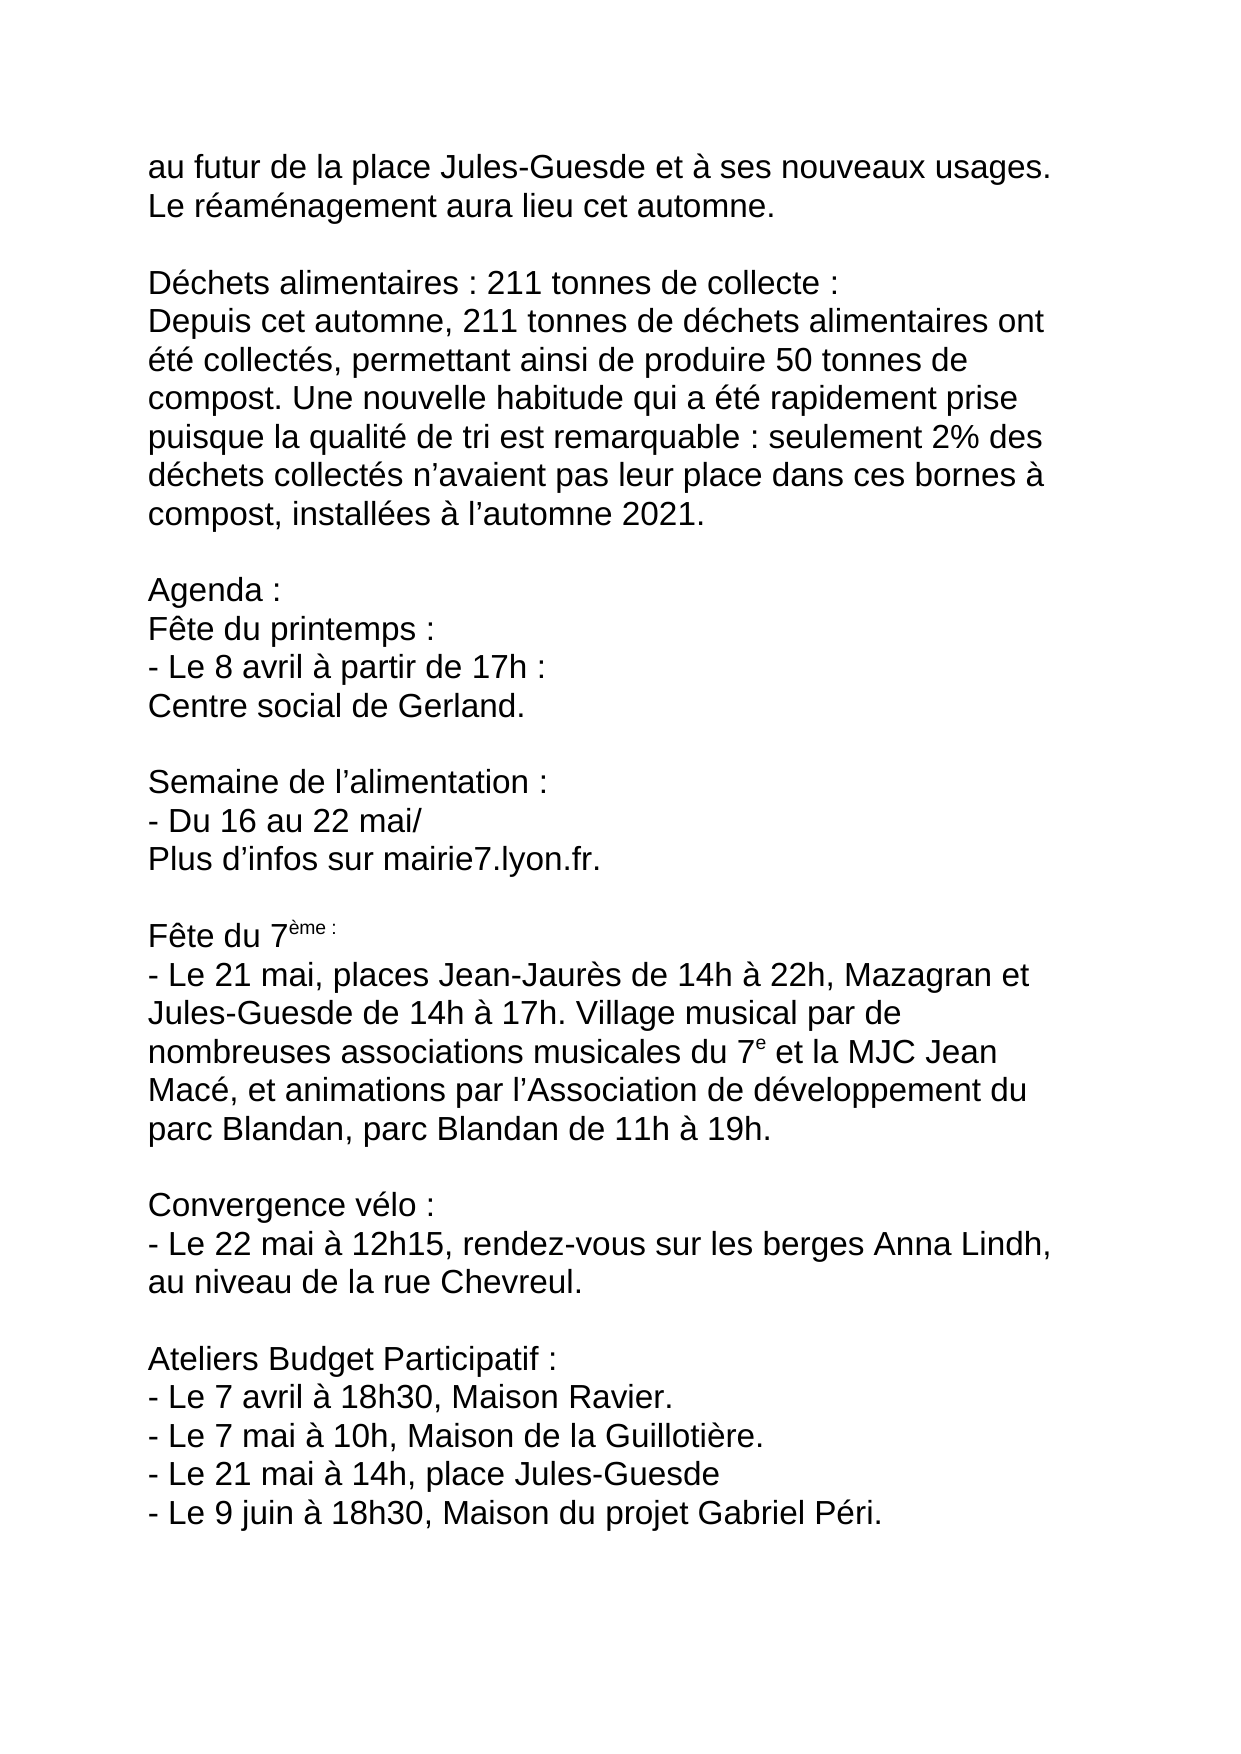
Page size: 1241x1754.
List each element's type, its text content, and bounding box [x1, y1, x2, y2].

text - Du 16 au 22 mai/ [148, 801, 1093, 839]
text Déchets alimentaires : 211 tonnes de collecte : [148, 263, 1093, 301]
text Semaine de l’alimentation : [148, 763, 1093, 801]
text - Le 21 mai, places Jean-Jaurès de 14h à 22h, Mazagran et Jules-Guesde de 14h à 17h. Village musical par de nombreuses associations musicales du 7e et la MJC Jean Macé, et animations par l’Association de développement du parc Blandan, parc Blandan de 11h à 19h. [148, 955, 1093, 1147]
text - Le 9 juin à 18h30, Maison du projet Gabriel Péri. [148, 1493, 1093, 1531]
text Convergence vélo : [148, 1185, 1093, 1224]
text Agenda : [148, 570, 1093, 609]
text Depuis cet automne, 211 tonnes de déchets alimentaires ont été collectés, permettant ainsi de produire 50 tonnes de compost. Une nouvelle habitude qui a été rapidement prise puisque la qualité de tri est remarquable : seulement 2% des déchets collectés n’avaient pas leur place dans ces bornes à compost, installées à l’automne 2021. [148, 301, 1093, 532]
text Centre social de Gerland. [148, 686, 1093, 724]
text - Le 22 mai à 12h15, rendez-vous sur les berges Anna Lindh, au niveau de la rue Chevreul. [148, 1224, 1093, 1301]
text - Le 8 avril à partir de 17h : [148, 647, 1093, 686]
text Plus d’infos sur mairie7.lyon.fr. [148, 839, 1093, 878]
text - Le 7 avril à 18h30, Maison Ravier. [148, 1378, 1093, 1416]
text Fête du 7ème : [148, 916, 1093, 955]
text - Le 7 mai à 10h, Maison de la Guillotière. [148, 1416, 1093, 1454]
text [148, 148, 1093, 224]
text - Le 21 mai à 14h, place Jules-Guesde [148, 1454, 1093, 1493]
text Fête du printemps : [148, 609, 1093, 647]
text Ateliers Budget Participatif : [148, 1339, 1093, 1378]
